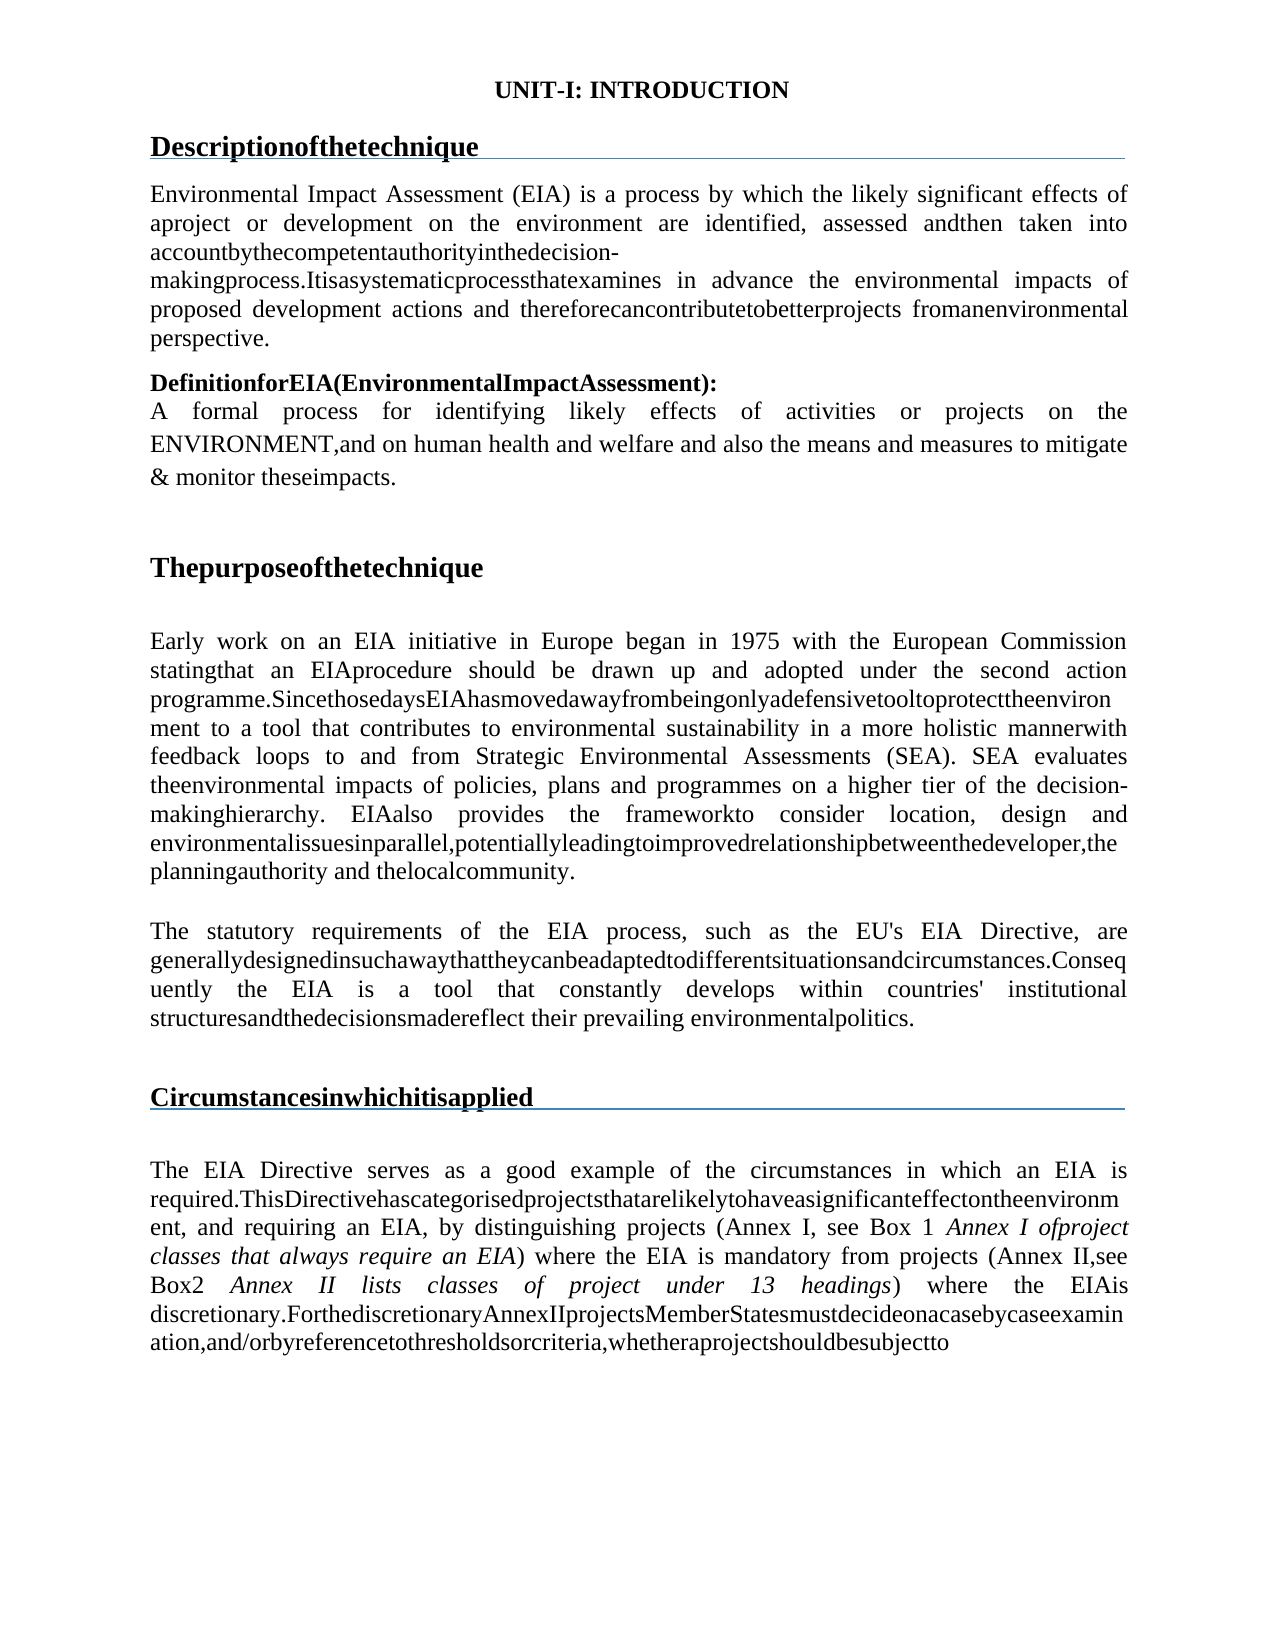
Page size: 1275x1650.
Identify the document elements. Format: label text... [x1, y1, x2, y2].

text Descriptionofthetechnique [137, 129, 1138, 162]
text The statutory requirements of the EIA process, such as the EU's EIA Directive, are generallydesignedinsuchawaythattheycanbeadaptedtodifferentsituationsandcircumstances.Consequently the EIA is a tool that constantly develops within countries' institutional structuresandthedecisionsmadereflect their prevailing environmentalpolitics. [150, 916, 1129, 1031]
text The EIA Directive serves as a good example of the circumstances in which an EIA is required.ThisDirectivehascategorisedprojectsthatarelikelytohaveasignificanteffectontheenvironment, and requiring an EIA, by distinguishing projects (Annex I, see Box 1 Annex I ofproject classes that always require an EIA) where the EIA is mandatory from projects (Annex II,see Box2 Annex II lists classes of project under 13 headings) where the EIAis discretionary.ForthediscretionaryAnnexIIprojectsMemberStatesmustdecideonacasebycaseexamination,and/orbyreferencetothresholdsorcriteria,whetheraprojectshouldbesubjectto [150, 1155, 1129, 1356]
subtitle Thepurposeofthetechnique [150, 551, 1146, 584]
text A formal process for identifying likely effects of activities or projects on the ENVIRONMENT,and on human health and welfare and also the means and measures to mitigate & monitor theseimpacts. [150, 396, 1129, 491]
text Environmental Impact Assessment (EIA) is a process by which the likely significant effects of aproject or development on the environment are identified, assessed andthen taken into accountbythecompetentauthorityinthedecision-makingprocess.Itisasystematicprocessthatexamines in advance the environmental impacts of proposed development actions and thereforecancontributetobetterprojects fromanenvironmental perspective. [150, 179, 1129, 352]
text Circumstancesinwhichitisapplied [150, 1081, 1146, 1112]
text UNIT-I: INTRODUCTION [137, 75, 1146, 104]
subtitle DefinitionforEIA(EnvironmentalImpactAssessment): [150, 368, 1146, 396]
text Early work on an EIA initiative in Europe began in 1975 with the European Commission statingthat an EIAprocedure should be drawn up and adopted under the second action programme.SincethosedaysEIAhasmovedawayfrombeingonlyadefensivetooltoprotecttheenvironment to a tool that contributes to environmental sustainability in a more holistic mannerwith feedback loops to and from Strategic Environmental Assessments (SEA). SEA evaluates theenvironmental impacts of policies, plans and programmes on a higher tier of the decision-makinghierarchy. EIAalso provides the frameworkto consider location, design and environmentalissuesinparallel,potentiallyleadingtoimprovedrelationshipbetweenthedeveloper,theplanningauthority and thelocalcommunity. [150, 626, 1129, 885]
